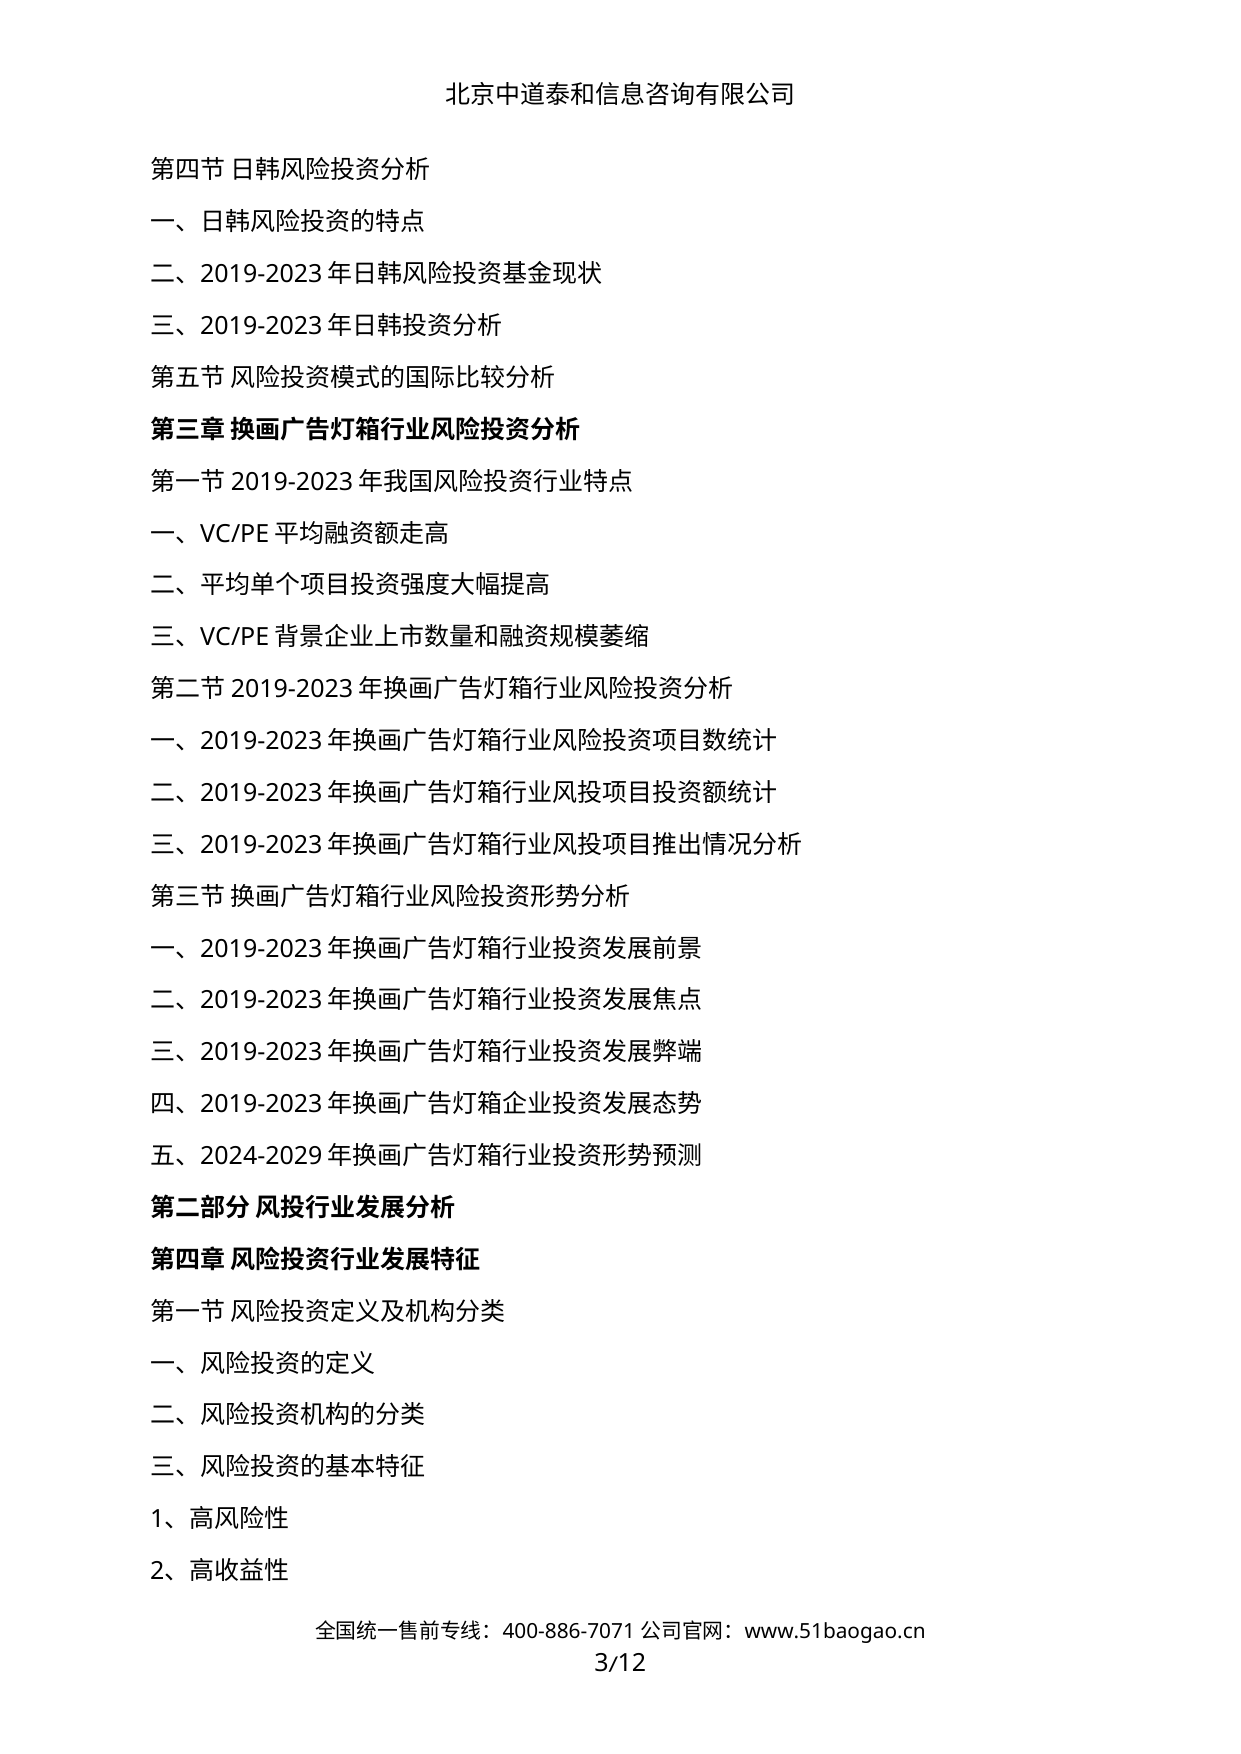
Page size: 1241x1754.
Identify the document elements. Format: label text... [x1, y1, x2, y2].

text 二、平均单个项目投资强度大幅提高 [150, 565, 1090, 601]
text 三、风险投资的基本特征 [150, 1447, 1090, 1483]
text 第二节 2019-2023年换画广告灯箱行业风险投资分析 [150, 669, 1090, 705]
text 第五节 风险投资模式的国际比较分析 [150, 357, 1090, 394]
text 一、2019-2023年换画广告灯箱行业风险投资项目数统计 [150, 721, 1090, 757]
text 二、风险投资机构的分类 [150, 1395, 1090, 1431]
text 二、2019-2023年换画广告灯箱行业投资发展焦点 [150, 980, 1090, 1016]
text 2、高收益性 [150, 1551, 1090, 1587]
text 三、VC/PE背景企业上市数量和融资规模萎缩 [150, 617, 1090, 653]
text 一、日韩风险投资的特点 [150, 202, 1090, 238]
text 一、VC/PE平均融资额走高 [150, 513, 1090, 549]
text 第一节 风险投资定义及机构分类 [150, 1291, 1090, 1327]
text 三、2019-2023年日韩投资分析 [150, 306, 1090, 342]
text 第四章 风险投资行业发展特征 [150, 1239, 1090, 1276]
text 第三章 换画广告灯箱行业风险投资分析 [150, 409, 1090, 446]
text 一、2019-2023年换画广告灯箱行业投资发展前景 [150, 928, 1090, 964]
text 第二部分 风投行业发展分析 [150, 1187, 1090, 1224]
text 第四节 日韩风险投资分析 [150, 150, 1090, 186]
text 三、2019-2023年换画广告灯箱行业风投项目推出情况分析 [150, 824, 1090, 861]
text 第三节 换画广告灯箱行业风险投资形势分析 [150, 876, 1090, 912]
text 一、风险投资的定义 [150, 1343, 1090, 1379]
text 五、2024-2029年换画广告灯箱行业投资形势预测 [150, 1136, 1090, 1172]
text 四、2019-2023年换画广告灯箱企业投资发展态势 [150, 1084, 1090, 1120]
text 三、2019-2023年换画广告灯箱行业投资发展弊端 [150, 1032, 1090, 1068]
text 二、2019-2023年换画广告灯箱行业风投项目投资额统计 [150, 772, 1090, 809]
text 第一节 2019-2023年我国风险投资行业特点 [150, 461, 1090, 497]
text 1、高风险性 [150, 1499, 1090, 1535]
text 二、2019-2023年日韩风险投资基金现状 [150, 254, 1090, 290]
